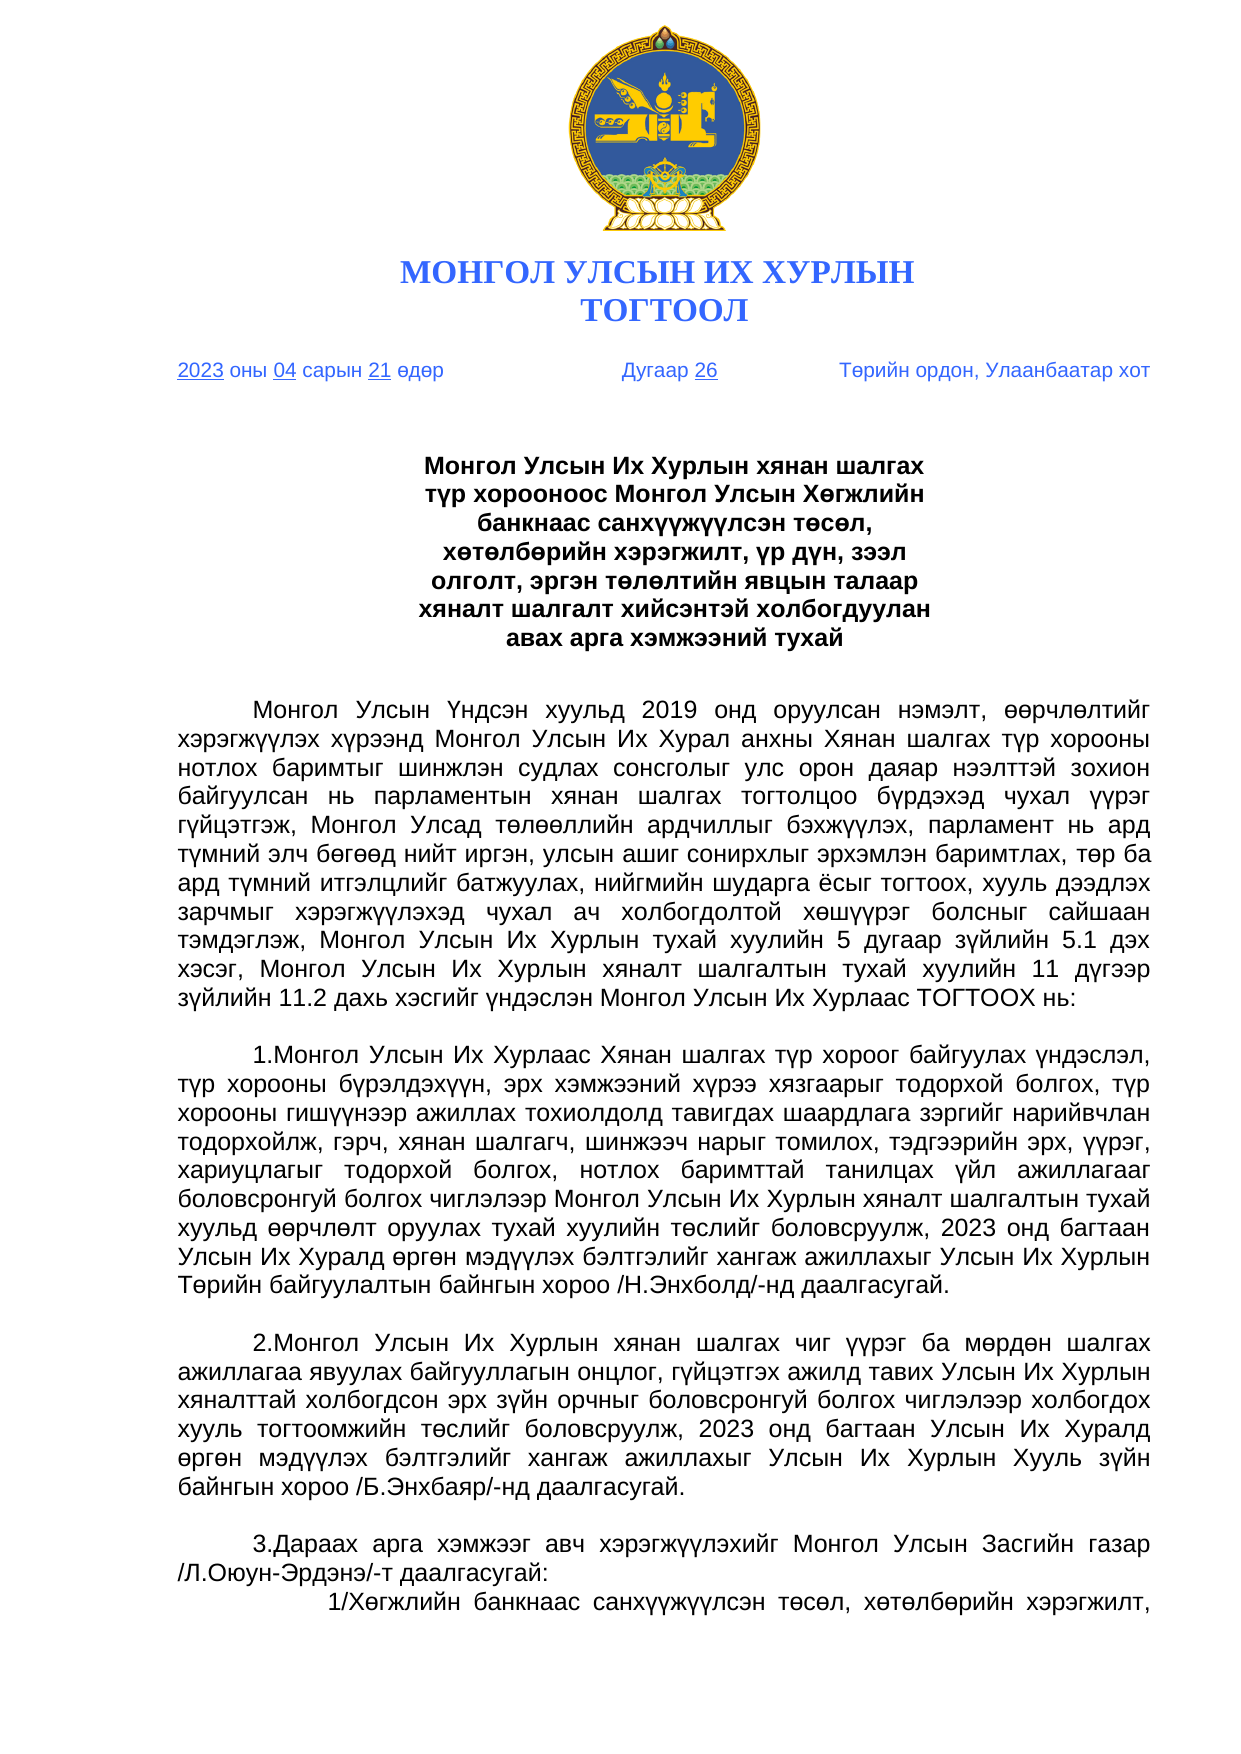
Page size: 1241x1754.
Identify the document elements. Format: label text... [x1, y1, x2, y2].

picture [568, 24, 761, 231]
text 1.Монгол Улсын Их Хурлаас Хянан шалгах түр хороог байгуулах үндэслэл, түр хорооны бүрэлдэхүүн, эрх хэмжээний хүрээ хязгаарыг тодорхой болгох, түр хорооны гишүүнээр ажиллах тохиолдолд тавигдах шаардлага зэргийг нарийвчлан тодорхойлж, гэрч, хянан шалгагч, шинжээч нарыг томилох, тэдгээрийн эрх, үүрэг, хариуцлагыг тодорхой болгох, нотлох баримттай танилцах үйл ажиллагааг боловсронгуй болгох чиглэлээр Монгол Улсын Их Хурлын хяналт шалгалтын тухай хуульд өөрчлөлт оруулах тухай хуулийн төслийг боловсруулж, 2023 онд багтаан Улсын Их Хуралд өргөн мэдүүлэх бэлтгэлийг хангаж ажиллахыг Улсын Их Хурлын Төрийн байгуулалтын байнгын хороо /Н.Энхболд/-нд даалгасугай. [177, 1040, 1152, 1299]
text Монгол Улсын Их Хурлын хянан шалгах [177, 451, 1152, 479]
text хөтөлбөрийн хэрэгжилт, үр дүн, зээл [177, 537, 1152, 566]
text банкнаас санхүүжүүлсэн төсөл, [177, 508, 1152, 537]
text түр хорооноос Монгол Улсын Хөгжлийн [177, 479, 1152, 508]
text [177, 1586, 1152, 1615]
text Монгол Улсын Үндсэн хуульд 2019 онд оруулсан нэмэлт, өөрчлөлтийг хэрэгжүүлэх хүрээнд Монгол Улсын Их Хурал анхны Хянан шалгах түр хорооны нотлох баримтыг шинжлэн судлах сонсголыг улс орон даяар нээлттэй зохион байгуулсан нь парламентын хянан шалгах тогтолцоо бүрдэхэд чухал үүрэг гүйцэтгэж, Монгол Улсад төлөөллийн ардчиллыг бэхжүүлэх, парламент нь ард түмний элч бөгөөд нийт иргэн, улсын ашиг сонирхлыг эрхэмлэн баримтлах, төр ба ард түмний итгэлцлийг батжуулах, нийгмийн шударга ёсыг тогтоох, хууль дээдлэх зарчмыг хэрэгжүүлэхэд чухал ач холбогдолтой хөшүүрэг болсныг сайшаан тэмдэглэж, Монгол Улсын Их Хурлын тухай хуулийн 5 дугаар зүйлийн 5.1 дэх хэсэг, Монгол Улсын Их Хурлын хяналт шалгалтын тухай хуулийн 11 дүгээр зүйлийн 11.2 дахь хэсгийг үндэслэн Монгол Улсын Их Хурлаас ТОГТООХ нь: [177, 695, 1152, 1011]
text 3.Дараах арга хэмжээг авч хэрэгжүүлэхийг Монгол Улсын Засгийн газар /Л.Оюун-Эрдэнэ/-т даалгасугай: [177, 1529, 1152, 1586]
subtitle ТОГТООЛ [177, 291, 1152, 329]
text авах арга хэмжээний тухай [177, 623, 1152, 652]
text 2.Монгол Улсын Их Хурлын хянан шалгах чиг үүрэг ба мөрдөн шалгах ажиллагаа явуулах байгууллагын онцлог, гүйцэтгэх ажилд тавих Улсын Их Хурлын хяналттай холбогдсон эрх зүйн орчныг боловсронгуй болгох чиглэлээр холбогдох хууль тогтоомжийн төслийг боловсруулж, 2023 онд багтаан Улсын Их Хуралд өргөн мэдүүлэх бэлтгэлийг хангаж ажиллахыг Улсын Их Хурлын Хууль зүйн байнгын хороо /Б.Энхбаяр/-нд даалгасугай. [177, 1328, 1152, 1500]
text хяналт шалгалт хийсэнтэй холбогдуулан [177, 594, 1152, 623]
text 2023 оны 04 сарын 21 өдөр Дугаар 26 Төрийн ордон, Улаанбаатар хот [177, 358, 1152, 382]
text олголт, эргэн төлөлтийн явцын талаар [177, 566, 1152, 594]
title МОНГОЛ УЛСЫН ИХ ХУРЛЫН [162, 252, 1152, 291]
